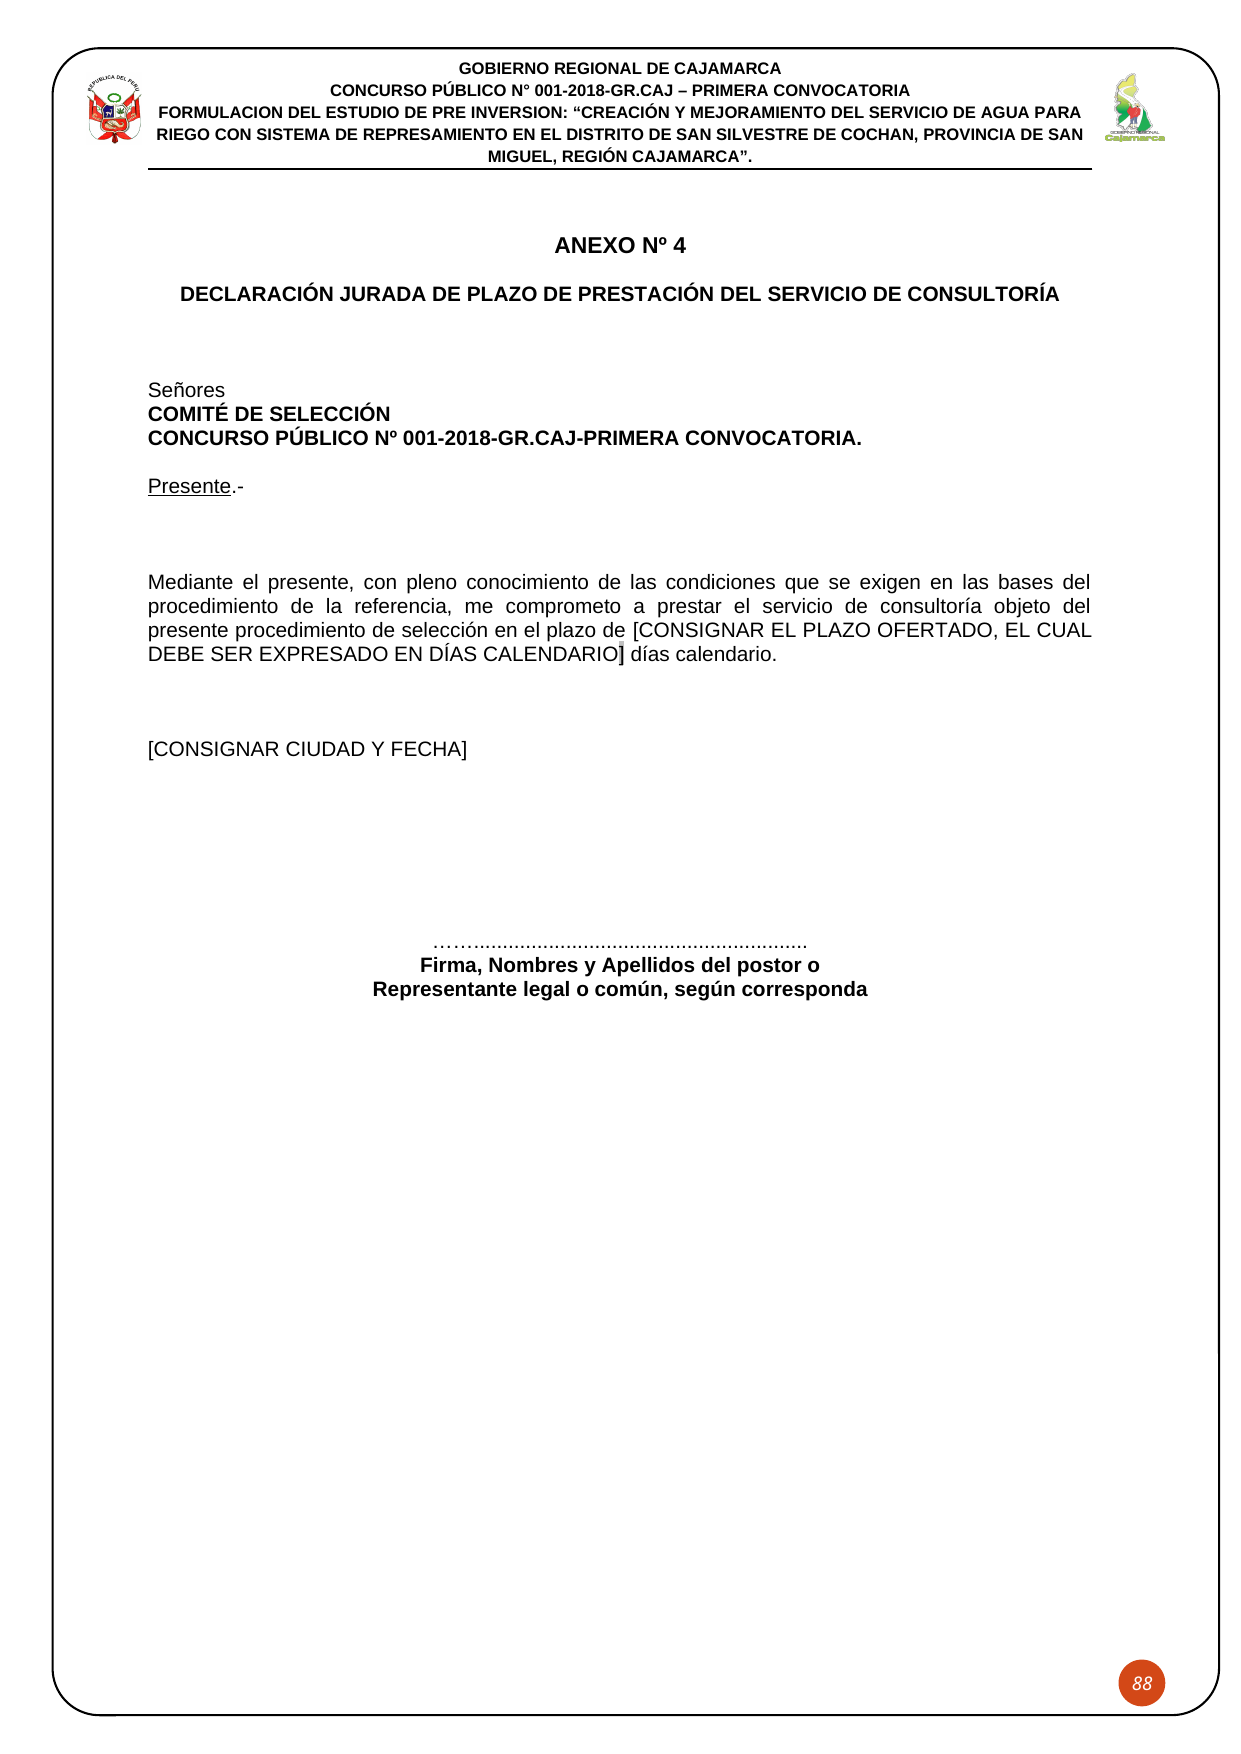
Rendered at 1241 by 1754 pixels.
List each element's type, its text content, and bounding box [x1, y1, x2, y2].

text Representante legal o común, según corresponda [148, 977, 1092, 1001]
picture [85, 72, 143, 145]
text …….......................................................... [148, 929, 1093, 953]
picture [1105, 73, 1165, 142]
text Señores [148, 378, 1092, 402]
text Mediante el presente, con pleno conocimiento de las condiciones que se exigen en las bases del procedimiento de la referencia, me comprometo a prestar el servicio de consultoría objeto del presente procedimiento de selección en el plazo de [CONSIGNAR EL PLAZO OFERTADO, EL CUAL DEBE SER EXPRESADO EN DÍAS CALENDARIO] días calendario. [148, 569, 1092, 665]
text ANEXO Nº 4 [148, 232, 1092, 258]
text COMITÉ DE SELECCIÓN [148, 402, 1092, 426]
text Firma, Nombres y Apellidos del postor o [148, 953, 1092, 977]
text Presente.- [148, 474, 1092, 498]
text CONCURSO PÚBLICO Nº 001-2018-GR.CAJ-PRIMERA CONVOCATORIA. [148, 426, 1092, 450]
text [CONSIGNAR CIUDAD Y FECHA] [148, 737, 1092, 761]
text DECLARACIÓN JURADA DE PLAZO DE PRESTACIÓN DEL SERVICIO DE CONSULTORÍA [148, 282, 1092, 306]
